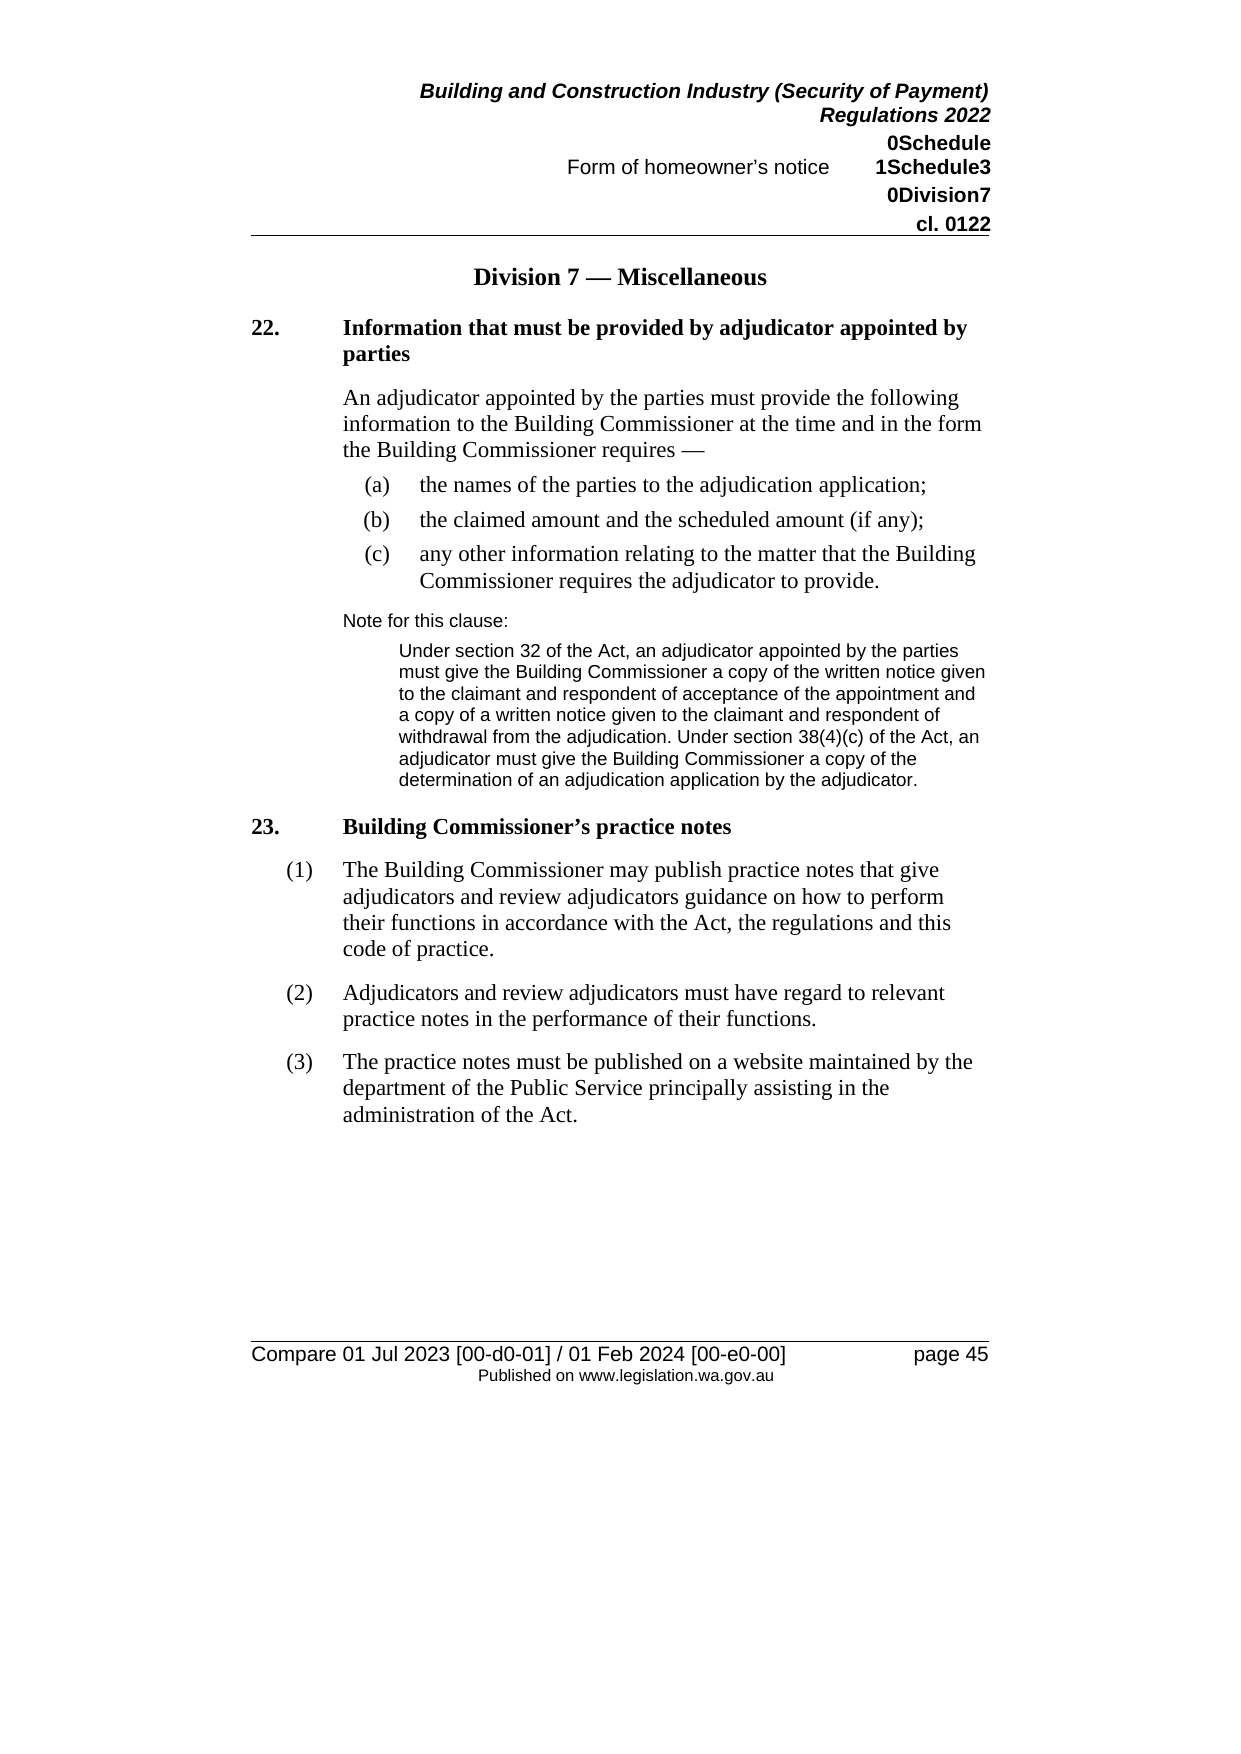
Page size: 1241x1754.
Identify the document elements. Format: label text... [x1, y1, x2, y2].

subtitle Division 7 — Miscellaneous [251, 262, 989, 291]
subtitle Note for this clause: [251, 610, 989, 631]
text (b) the claimed amount and the scheduled amount (if any); [251, 506, 989, 532]
text (1) The Building Commissioner may publish practice notes that give adjudicators and review adjudicators guidance on how to perform their functions in accordance with the Act, the regulations and this code of practice. [251, 856, 989, 962]
text (2) Adjudicators and review adjudicators must have regard to relevant practice notes in the performance of their functions. [251, 978, 989, 1031]
text (a) the names of the parties to the adjudication application; [251, 471, 989, 497]
text (c) any other information relating to the matter that the Building Commissioner requires the adjudicator to provide. [251, 540, 989, 593]
text (3) The practice notes must be published on a website maintained by the department of the Public Service principally assisting in the administration of the Act. [251, 1048, 989, 1127]
subtitle 23. Building Commissioner’s practice notes [251, 813, 989, 840]
text An adjudicator appointed by the parties must provide the following information to the Building Commissioner at the time and in the form the Building Commissioner requires — [251, 383, 989, 463]
subtitle 22. Information that must be provided by adjudicator appointed by parties [251, 314, 989, 367]
text Under section 32 of the Act, an adjudicator appointed by the parties must give the Building Commissioner a copy of the written notice given to the claimant and respondent of acceptance of the appointment and a copy of a written notice given to the claimant and respondent of withdrawal from the adjudication. Under section 38(4)(c) of the Act, an adjudicator must give the Building Commissioner a copy of the determination of an adjudication application by the adjudicator. [251, 639, 989, 791]
